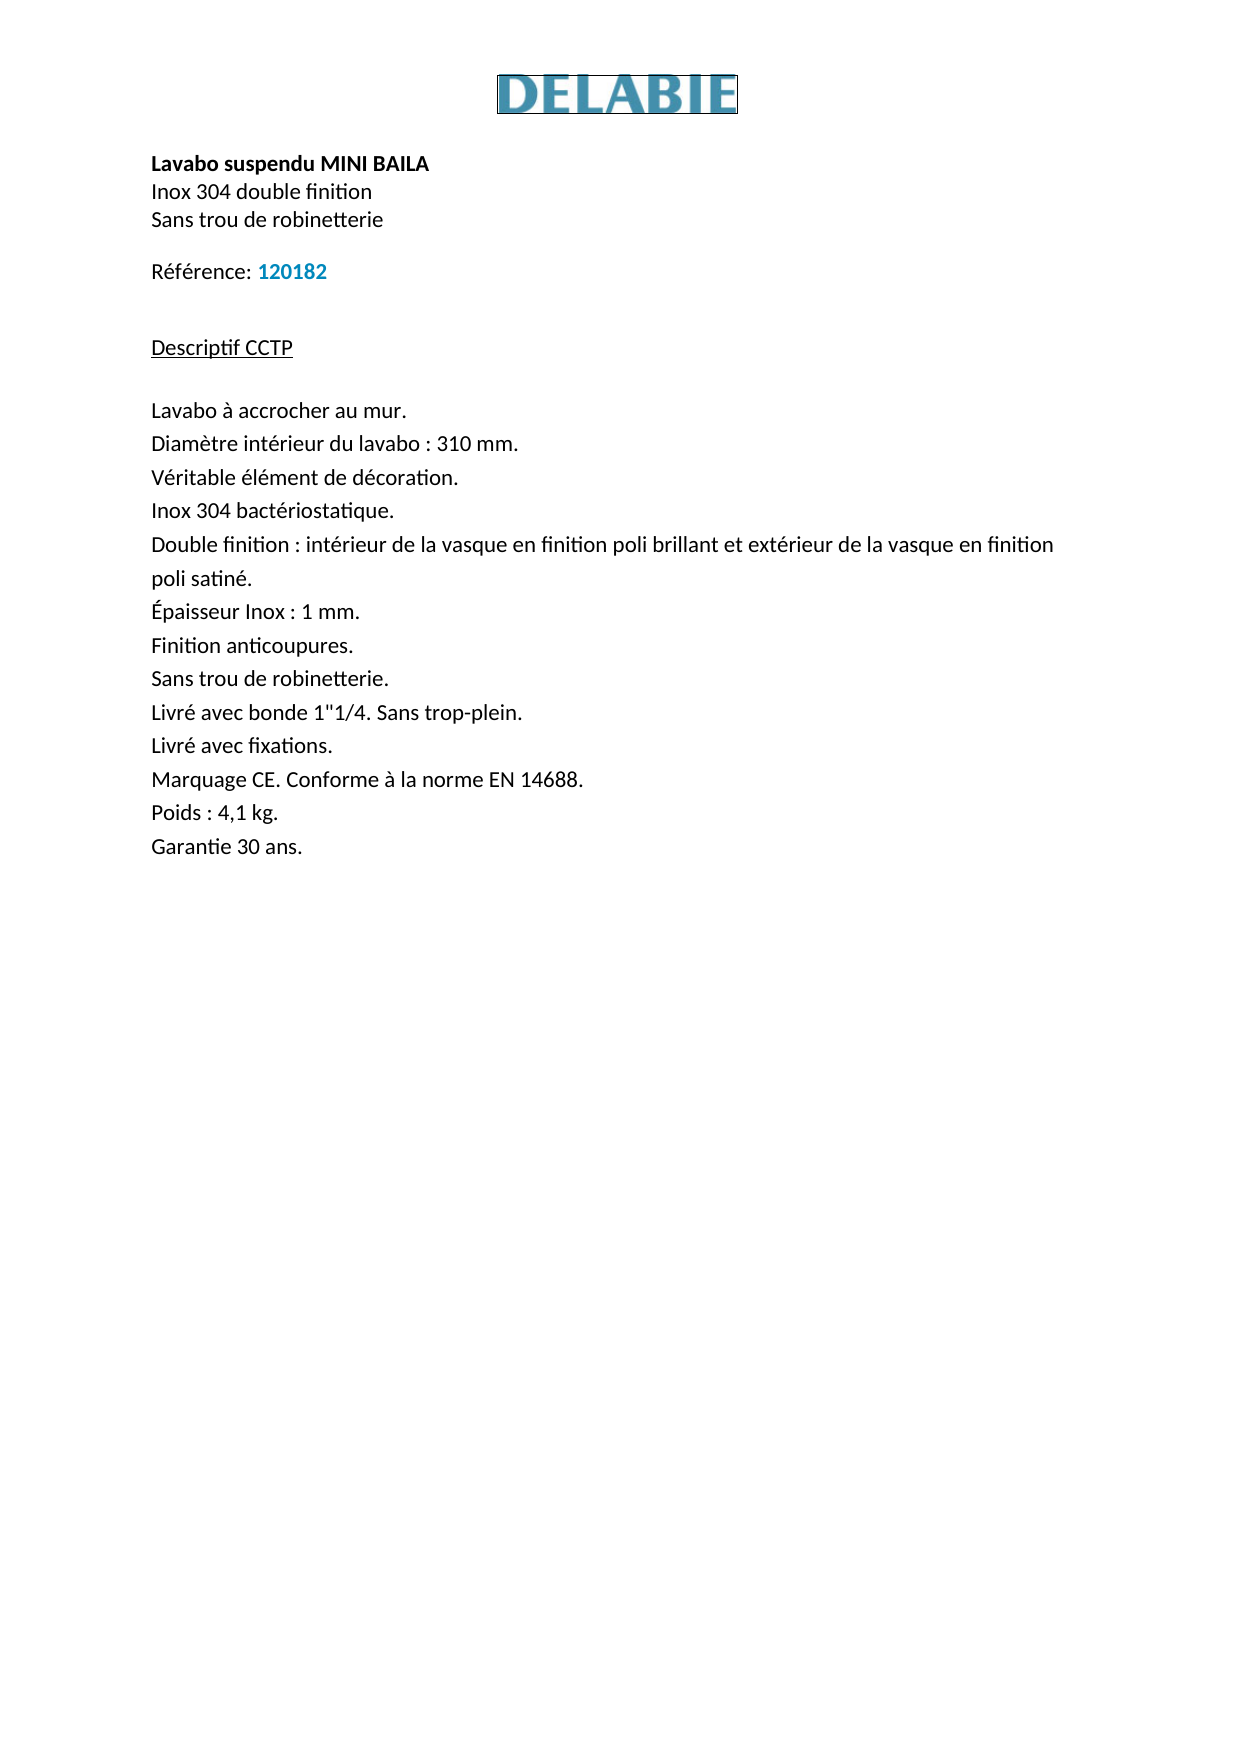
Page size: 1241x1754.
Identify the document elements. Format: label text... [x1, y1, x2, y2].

text Livré avec bonde 1"1/4. Sans trop-plein. [151, 698, 1084, 726]
text Sans trou de robinetterie [151, 205, 1084, 233]
text Marquage CE. Conforme à la norme EN 14688. [151, 765, 1084, 793]
text Garantie 30 ans. [151, 832, 1084, 860]
text Double finition : intérieur de la vasque en finition poli brillant et extérieur de la vasque en finition poli satiné. [151, 530, 1084, 592]
text Livré avec fixations. [151, 731, 1084, 759]
text Sans trou de robinetterie. [151, 664, 1084, 692]
picture [498, 76, 737, 113]
text Véritable élément de décoration. [151, 463, 1084, 491]
text Référence: 120182 [151, 257, 1084, 285]
text Diamètre intérieur du lavabo : 310 mm. [151, 429, 1084, 458]
text Poids : 4,1 kg. [151, 798, 1084, 827]
text Lavabo suspendu MINI BAILA [151, 149, 1084, 177]
text Inox 304 bactériostatique. [151, 497, 1084, 525]
text Épaisseur Inox : 1 mm. [151, 597, 1084, 625]
text Descriptif CCTP [151, 333, 1084, 361]
text Finition anticoupures. [151, 631, 1084, 659]
text Inox 304 double finition [151, 177, 1084, 205]
text Lavabo à accrocher au mur. [151, 396, 1084, 424]
